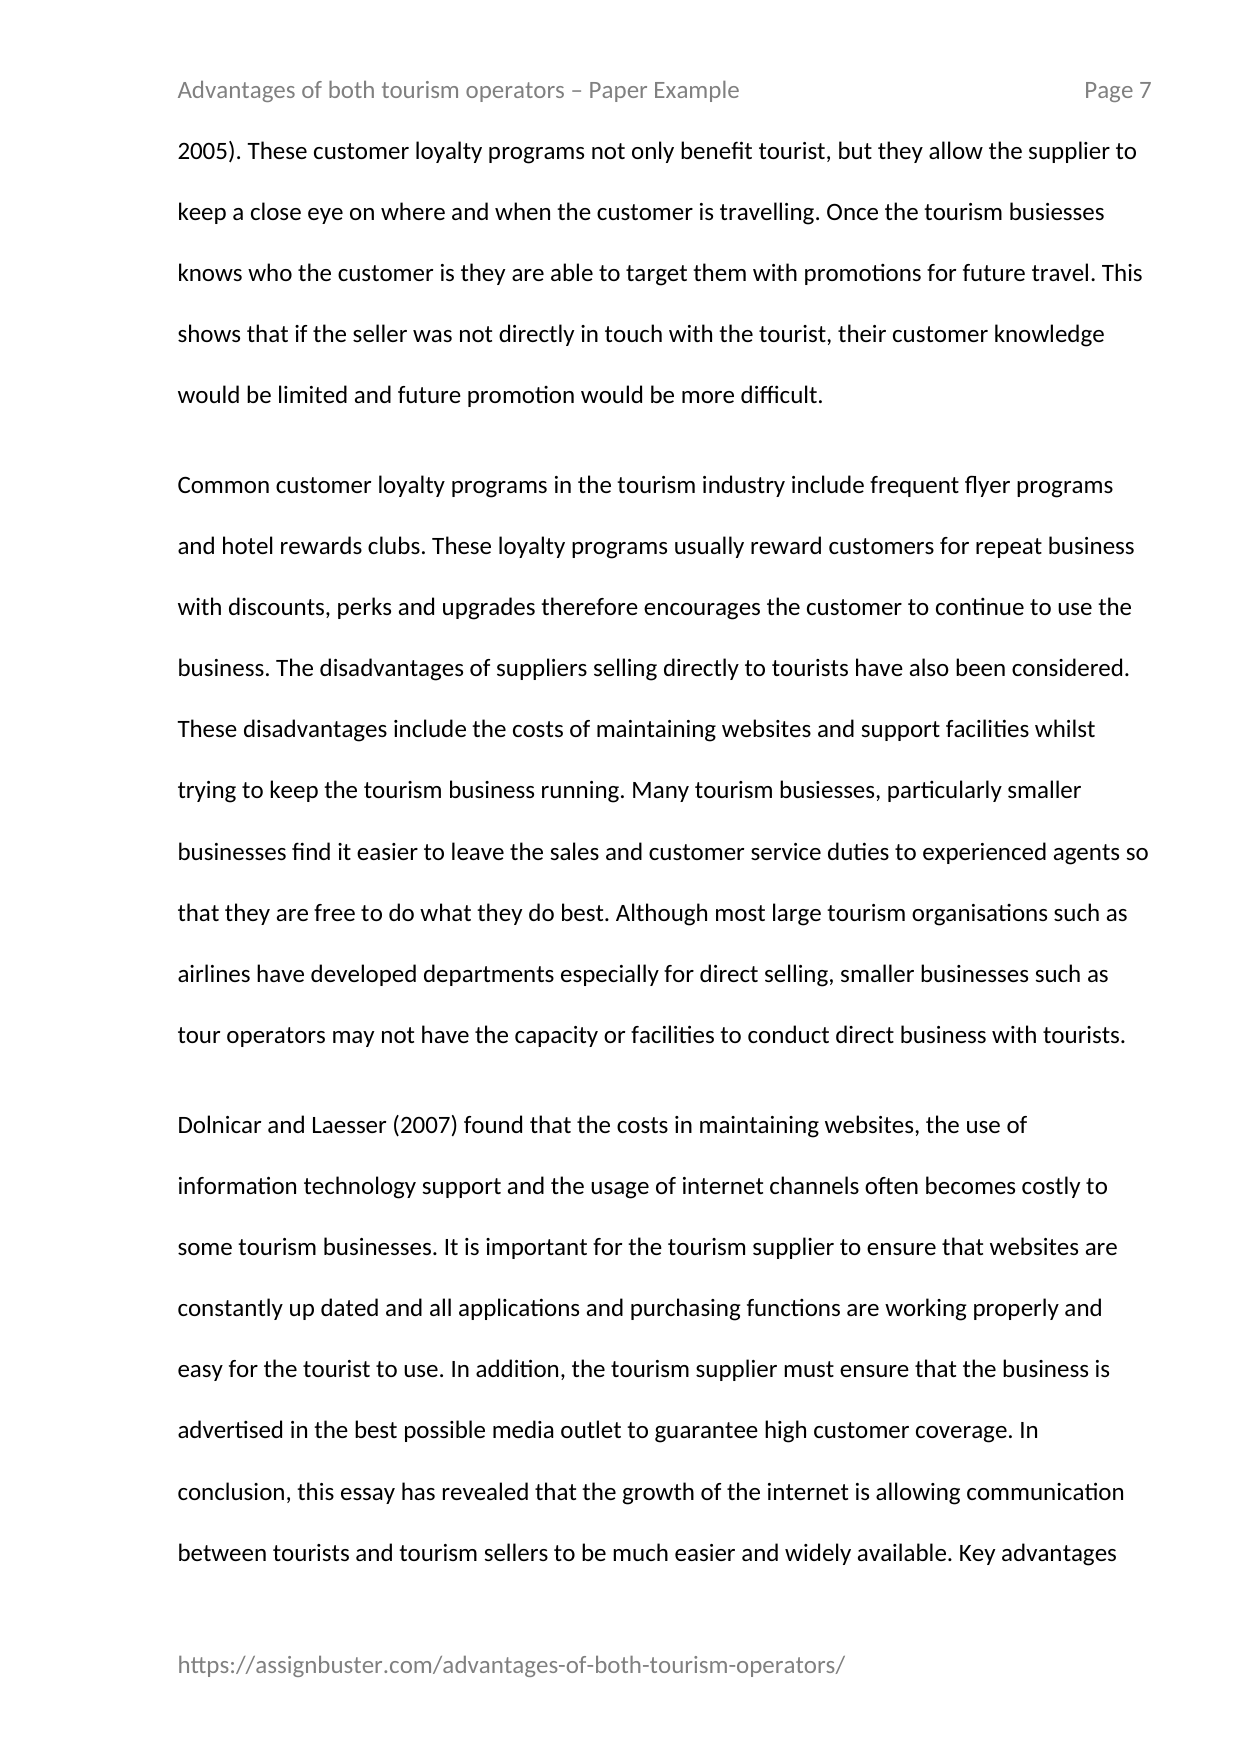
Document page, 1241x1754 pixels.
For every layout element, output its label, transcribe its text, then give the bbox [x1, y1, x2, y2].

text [177, 135, 1152, 409]
text Common customer loyalty programs in the tourism industry include frequent flyer programs and hotel rewards clubs. These loyalty programs usually reward customers for repeat business with discounts, perks and upgrades therefore encourages the customer to continue to use the business. The disadvantages of suppliers selling directly to tourists have also been considered. These disadvantages include the costs of maintaining websites and support facilities whilst trying to keep the tourism business running. Many tourism busiesses, particularly smaller businesses find it easier to leave the sales and customer service duties to experienced agents so that they are free to do what they do best. Although most large tourism organisations such as airlines have developed departments especially for direct selling, smaller businesses such as tour operators may not have the capacity or facilities to conduct direct business with tourists. [177, 469, 1152, 1049]
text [177, 1109, 1152, 1567]
